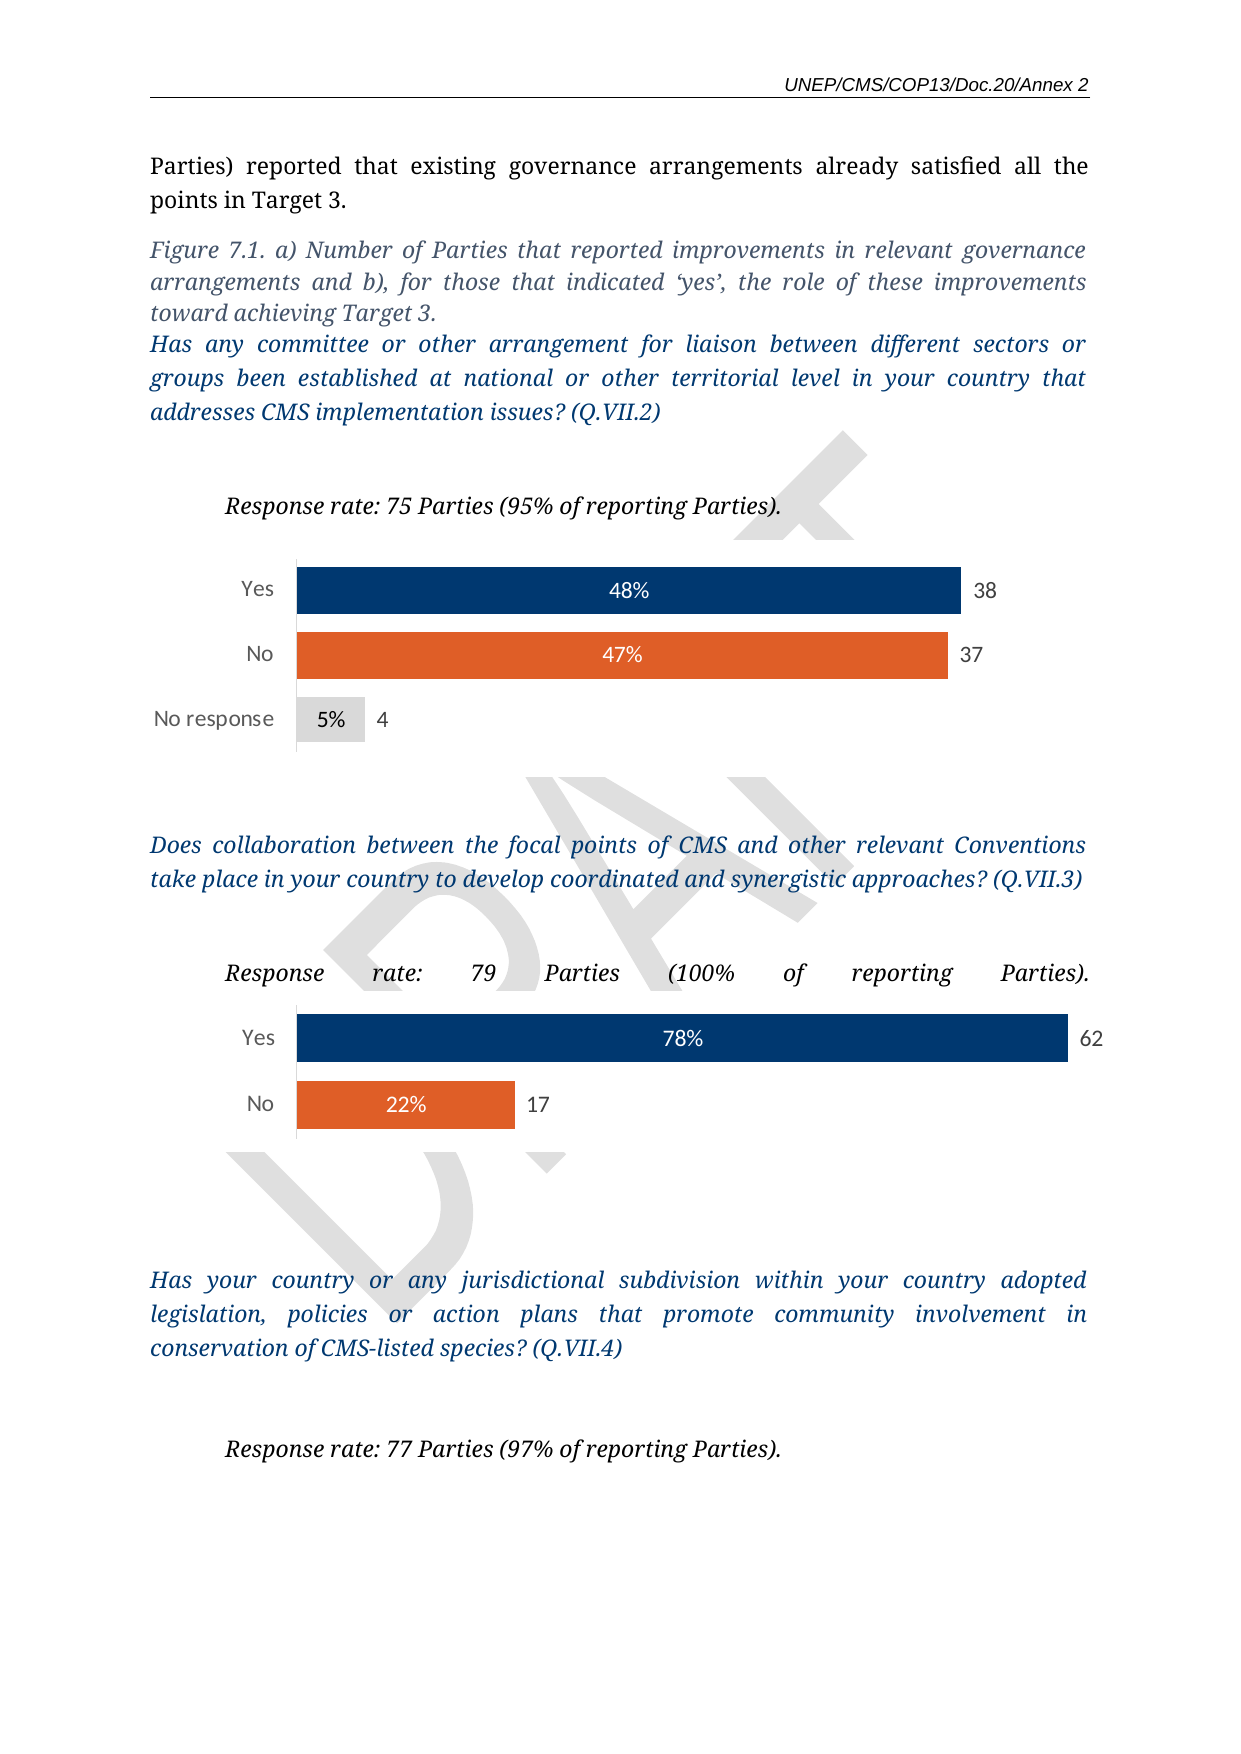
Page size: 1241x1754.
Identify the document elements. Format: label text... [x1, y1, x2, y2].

text Response rate: 75 Parties (95% of reporting Parties). [150, 490, 1090, 521]
text Thirty-seven Parties (47% of reporting Parties) suggested that relevant governance arrangements had improved during the reporting period (Figure 7.1a); although the additional details provided suggested that some of these instances were unrelated to governance as such. Of the 37, five reported that the improvements made a major contribution towards achieving Target 3 of the Strategic Plan, while 16 reported that they made a good contribution (Figure 7.1b). Twenty-six Parties (33% of reporting Parties) reported that existing governance arrangements already satisfied all the points in Target 3. [150, 150, 1090, 215]
text Does collaboration between the focal points of CMS and other relevant Conventions take place in your country to develop coordinated and synergistic approaches? (Q.VII.3) [150, 829, 1090, 894]
text Response rate: 79 Parties (100% of reporting Parties). [150, 957, 1090, 991]
text Has your country or any jurisdictional subdivision within your country adopted legislation, policies or action plans that promote community involvement in conservation of CMS-listed species? (Q.VII.4) [150, 1264, 1090, 1363]
text Figure 7.1. a) Number of Parties that reported improvements in relevant governance arrangements and b), for those that indicated ‘yes’, the role of these improvements toward achieving Target 3. [150, 234, 1090, 328]
text Has any committee or other arrangement for liaison between different sectors or groups been established at national or other territorial level in your country that addresses CMS implementation issues? (Q.VII.2) [150, 328, 1090, 427]
text Response rate: 77 Parties (97% of reporting Parties). [150, 1433, 1090, 1464]
